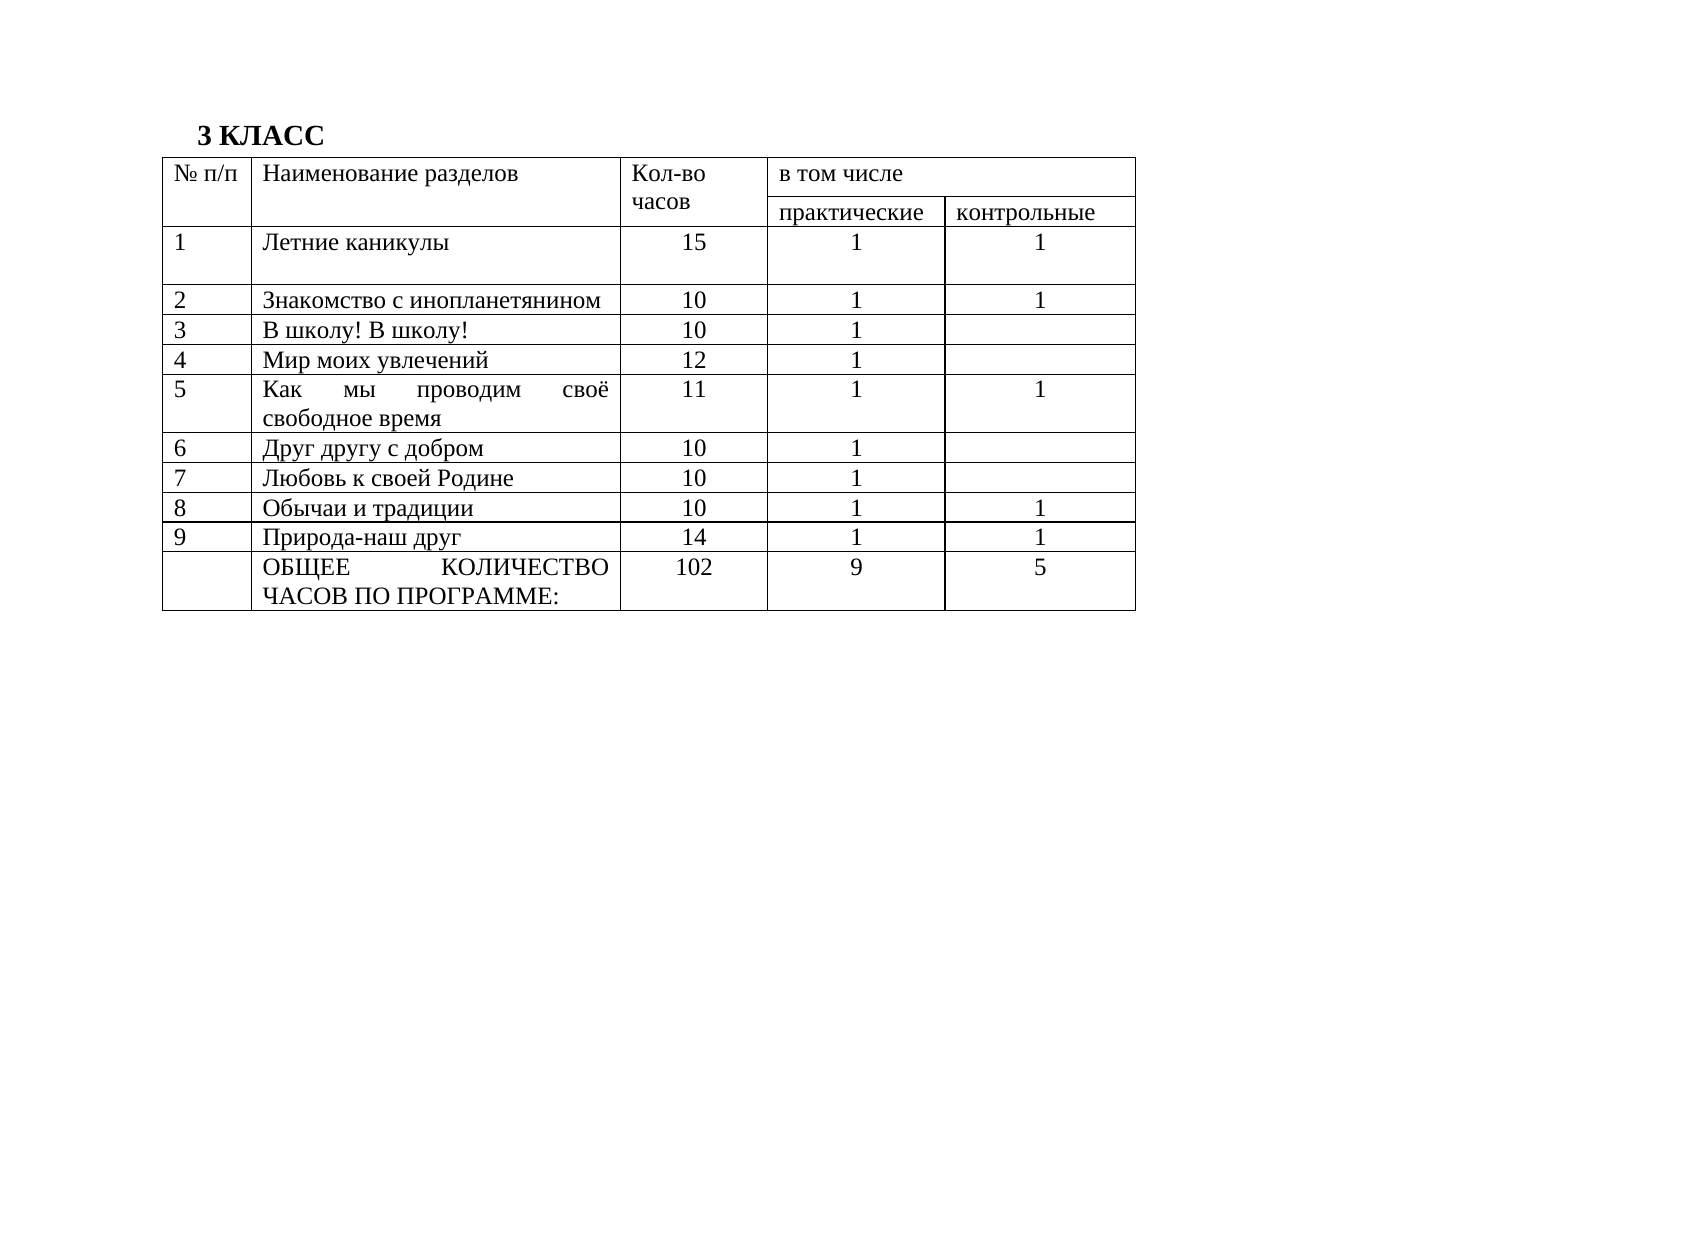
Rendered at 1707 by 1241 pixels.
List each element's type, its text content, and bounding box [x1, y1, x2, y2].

table_header в том числе [768, 158, 1135, 196]
table_cell 1 [946, 523, 1135, 551]
table_cell 1 [768, 463, 944, 492]
table_cell 1 [768, 523, 944, 551]
table_cell 1 [768, 433, 944, 462]
table_cell 1 [768, 375, 944, 432]
table_cell Как мы проводим своё свободное время [252, 375, 620, 432]
table_cell 11 [621, 375, 767, 432]
table_cell Природа-наш друг [252, 523, 620, 551]
table_cell Знакомство с инопланетянином [252, 285, 620, 314]
table_cell 1 [768, 227, 944, 284]
table_cell [946, 315, 1135, 344]
table_cell 3 [163, 315, 251, 344]
table_cell [946, 433, 1135, 462]
table_cell Летние каникулы [252, 227, 620, 284]
table_cell 1 [163, 227, 251, 284]
table_cell Друг другу с добром [252, 433, 620, 462]
table_cell [946, 463, 1135, 492]
table_cell 1 [768, 493, 944, 521]
table_cell 2 [163, 285, 251, 314]
table_cell 1 [768, 345, 944, 373]
table_cell 7 [163, 463, 251, 492]
table_cell 1 [946, 227, 1135, 284]
table_cell 5 [946, 552, 1135, 610]
table_cell 10 [621, 285, 767, 314]
table_cell 1 [946, 285, 1135, 314]
table_cell 15 [621, 227, 767, 284]
table_cell 1 [768, 285, 944, 314]
table_cell 10 [621, 463, 767, 492]
table_cell 8 [163, 493, 251, 521]
table_cell 6 [163, 433, 251, 462]
table_cell 1 [946, 493, 1135, 521]
table_cell 5 [163, 375, 251, 432]
table_cell 1 [768, 315, 944, 344]
table_cell [163, 552, 251, 610]
table_header Кол-во часов [621, 158, 767, 226]
table_cell [946, 345, 1135, 373]
table_cell 10 [621, 315, 767, 344]
table_cell 10 [621, 433, 767, 462]
table_cell 4 [163, 345, 251, 373]
table_cell 12 [621, 345, 767, 373]
table_cell 9 [163, 523, 251, 551]
table_cell 10 [621, 493, 767, 521]
text 3 КЛАСС [190, 118, 1618, 152]
table_cell практические [768, 197, 944, 226]
table_cell В школу! В школу! [252, 315, 620, 344]
table_cell Любовь к своей Родине [252, 463, 620, 492]
table_cell Обычаи и традиции [252, 493, 620, 521]
table_cell контрольные [946, 197, 1135, 226]
table_cell 14 [621, 523, 767, 551]
table_cell 1 [946, 375, 1135, 432]
table_header № п/п [163, 158, 251, 226]
table_cell ОБЩЕЕ КОЛИЧЕСТВО ЧАСОВ ПО ПРОГРАММЕ: [252, 552, 620, 610]
table_cell Мир моих увлечений [252, 345, 620, 373]
table_cell 102 [621, 552, 767, 610]
table_header Наименование разделов [252, 158, 620, 226]
table_cell 9 [768, 552, 944, 610]
